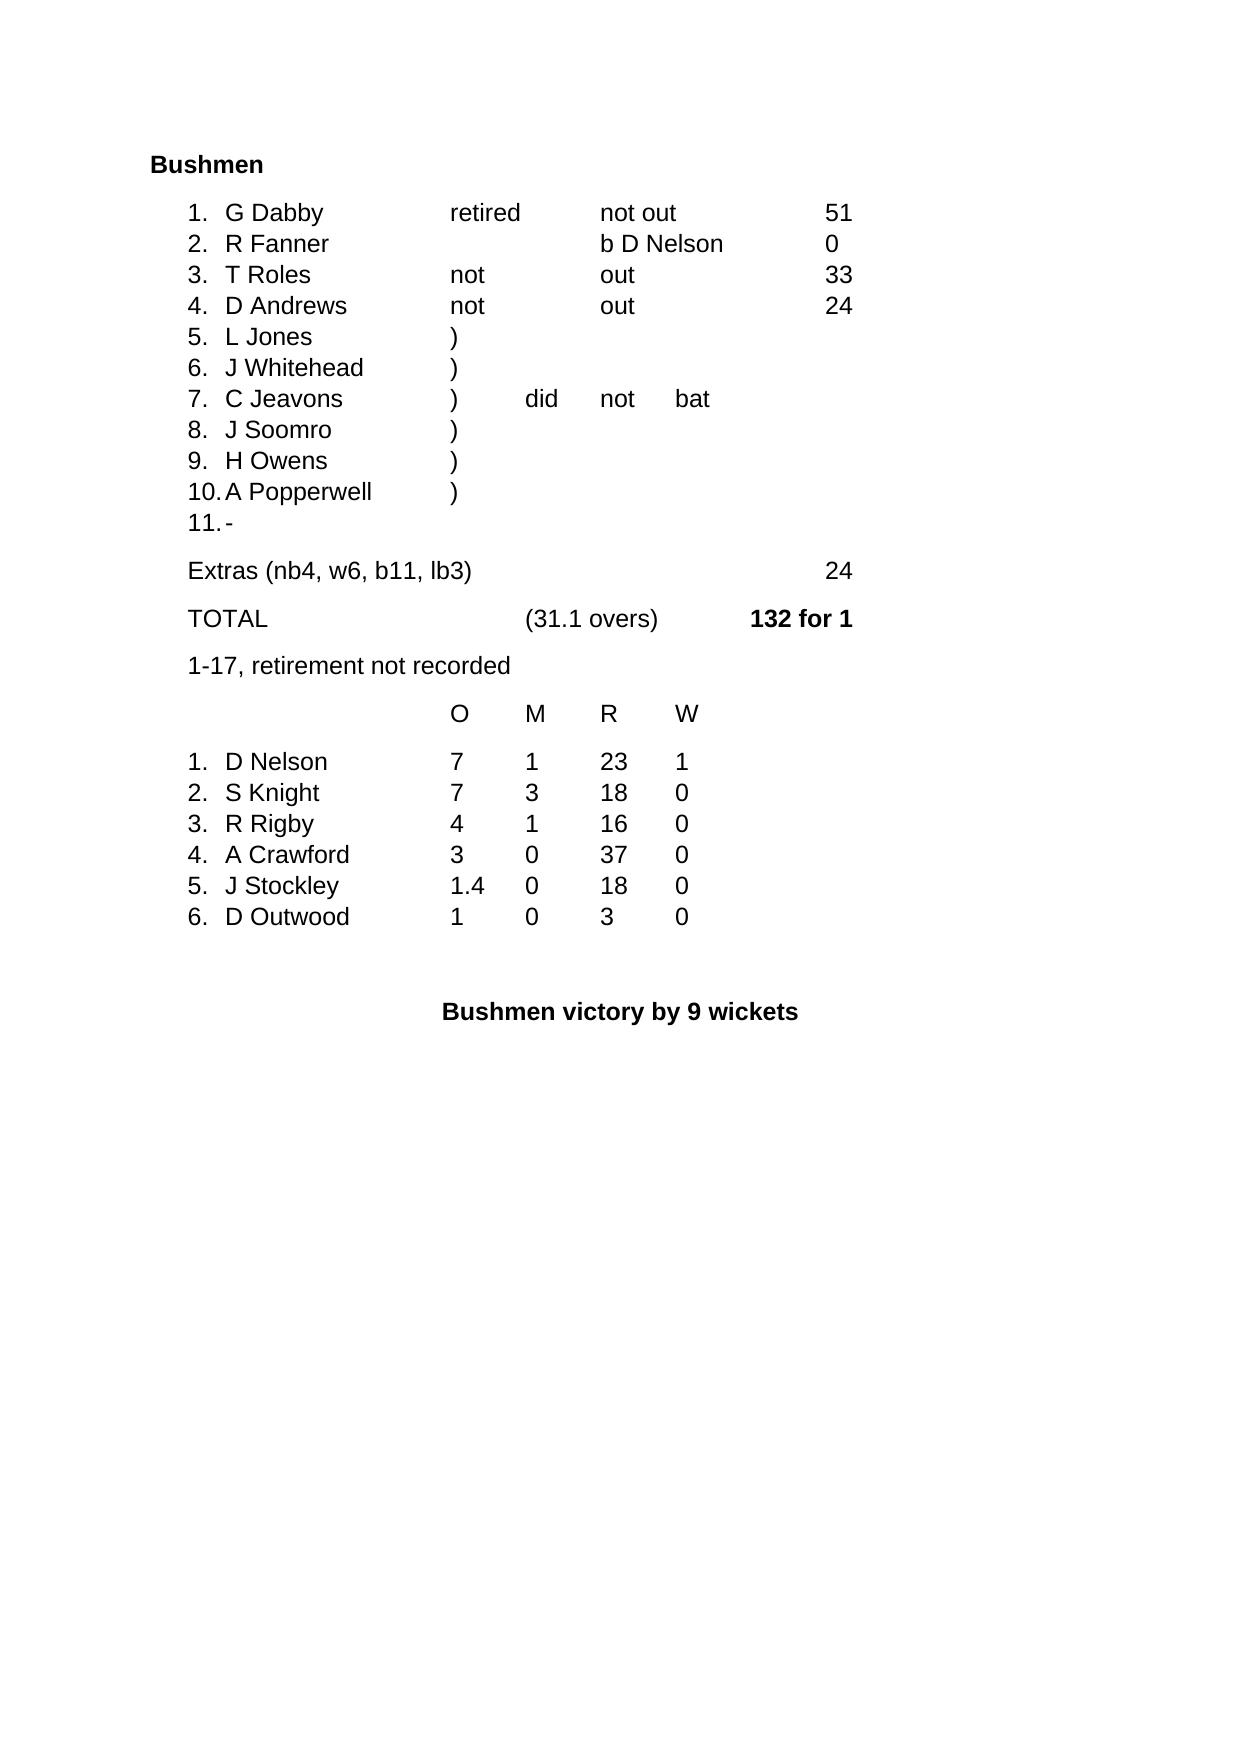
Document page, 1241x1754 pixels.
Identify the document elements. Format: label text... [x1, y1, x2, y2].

list H Owens ) [187, 446, 1090, 475]
list D Andrews not out 24 [187, 291, 1090, 319]
list - [187, 508, 1090, 537]
list T Roles not out 33 [187, 260, 1090, 288]
list D Nelson 7 1 23 1 [187, 747, 1090, 775]
list J Soomro ) [187, 415, 1090, 444]
text 1-17, retirement not recorded [150, 651, 1090, 680]
text Bushmen [150, 150, 1090, 179]
text Extras (nb4, w6, b11, lb3) 24 [150, 556, 1090, 584]
list L Jones ) [187, 322, 1090, 351]
list S Knight 7 3 18 0 [187, 778, 1090, 806]
list J Stockley 1.4 0 18 0 [187, 871, 1090, 899]
list G Dabby retired not out 51 [187, 198, 1090, 226]
list C Jeavons ) did not bat [187, 384, 1090, 413]
list R Fanner b D Nelson 0 [187, 229, 1090, 257]
list A Crawford 3 0 37 0 [187, 840, 1090, 868]
text TOTAL (31.1 overs) 132 for 1 [150, 603, 1090, 632]
text Bushmen victory by 9 wickets [150, 997, 1090, 1026]
list R Rigby 4 1 16 0 [187, 809, 1090, 837]
list D Outwood 1 0 3 0 [187, 902, 1090, 931]
list J Whitehead ) [187, 353, 1090, 382]
text O M R W [150, 699, 1090, 728]
list A Popperwell ) [187, 477, 1090, 506]
